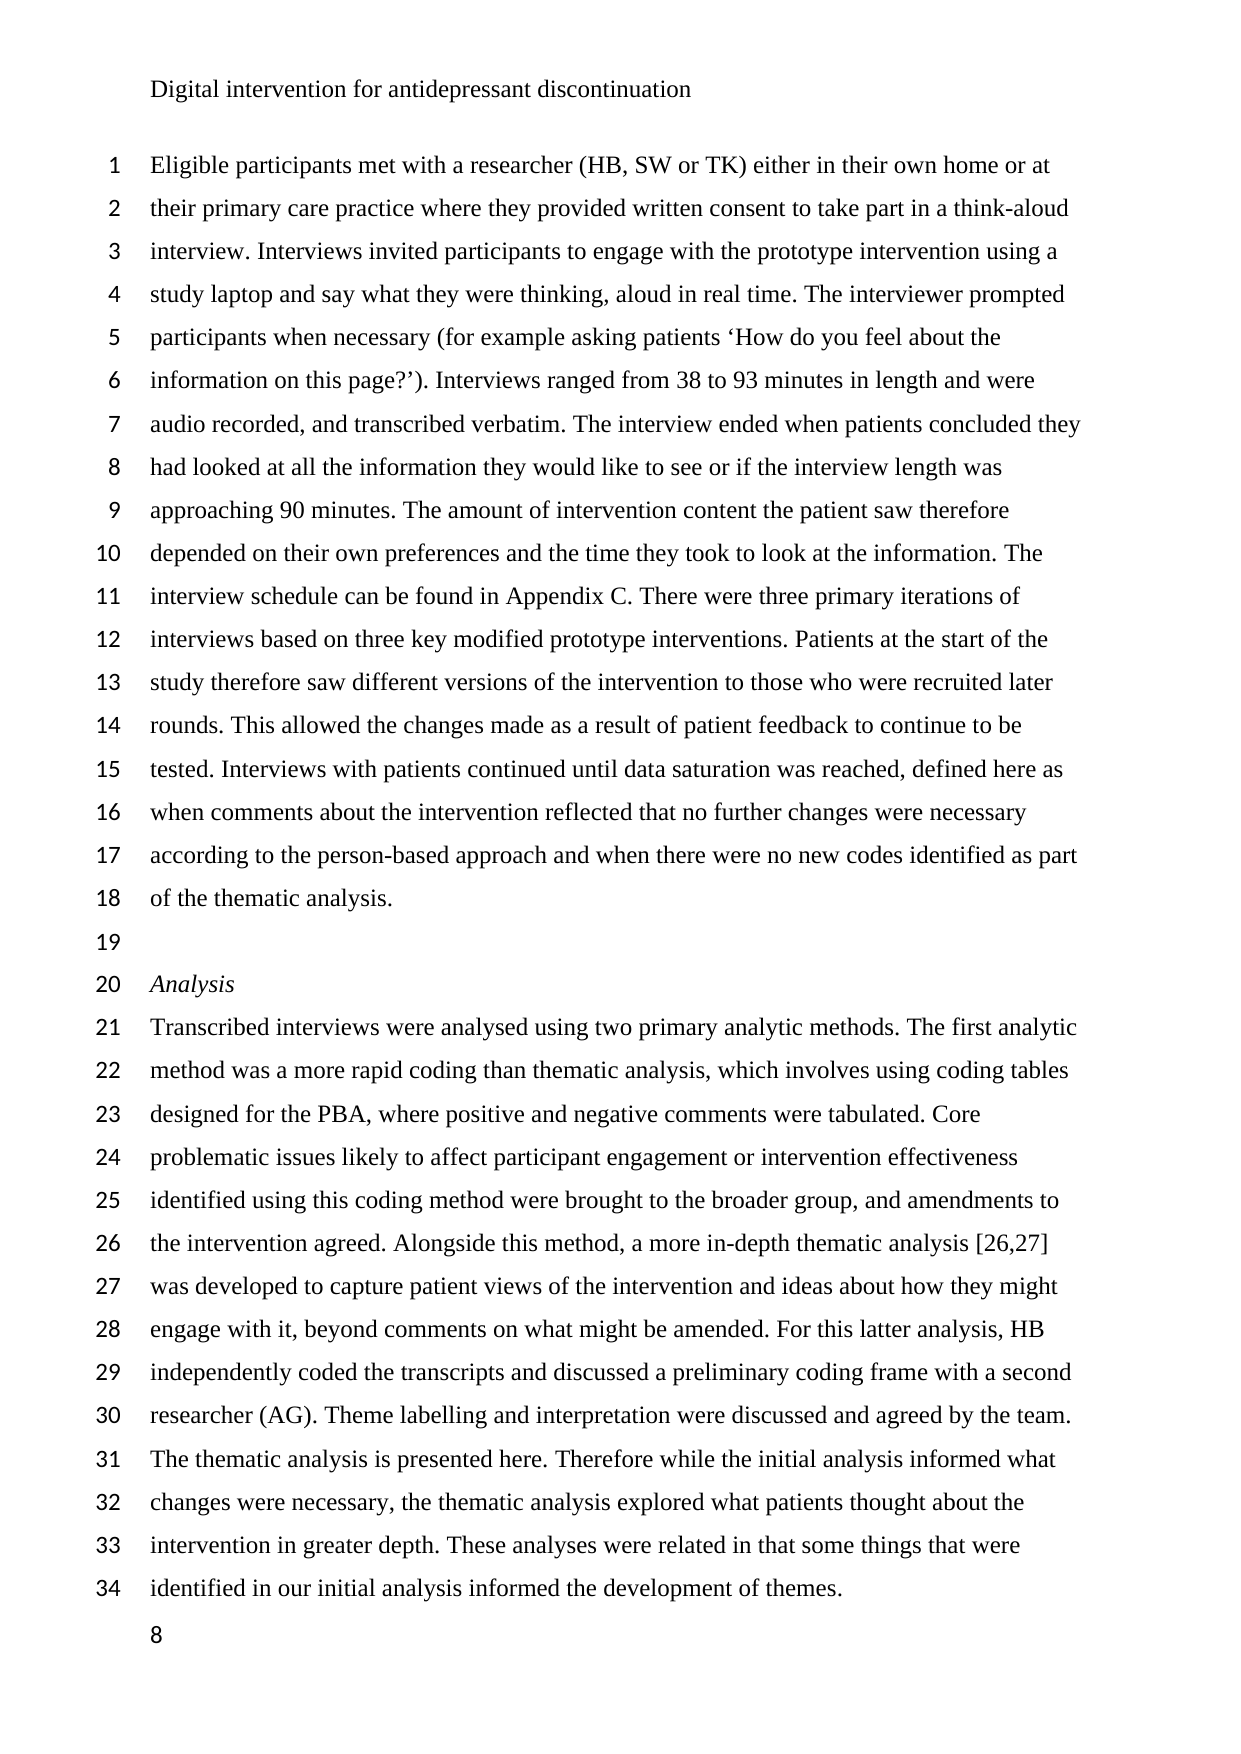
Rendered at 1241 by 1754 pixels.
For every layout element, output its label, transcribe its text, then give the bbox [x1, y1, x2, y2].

text Eligible participants met with a researcher (HB, SW or TK) either in their own home or at their primary care practice where they provided written consent to take part in a think-aloud interview. Interviews invited participants to engage with the prototype intervention using a study laptop and say what they were thinking, aloud in real time. The interviewer prompted participants when necessary (for example asking patients ‘How do you feel about the information on this page?’). Interviews ranged from 38 to 93 minutes in length and were audio recorded, and transcribed verbatim. The interview ended when patients concluded they had looked at all the information they would like to see or if the interview length was approaching 90 minutes. The amount of intervention content the patient saw therefore depended on their own preferences and the time they took to look at the information. The interview schedule can be found in Appendix C. There were three primary iterations of interviews based on three key modified prototype interventions. Patients at the start of the study therefore saw different versions of the intervention to those who were recruited later rounds. This allowed the changes made as a result of patient feedback to continue to be tested. Interviews with patients continued until data saturation was reached, defined here as when comments about the intervention reflected that no further changes were necessary according to the person-based approach and when there were no new codes identified as part of the thematic analysis. [150, 150, 1090, 912]
text Analysis [150, 969, 1090, 998]
text Transcribed interviews were analysed using two primary analytic methods. The first analytic method was a more rapid coding than thematic analysis, which involves using coding tables designed for the PBA, where positive and negative comments were tabulated. Core problematic issues likely to affect participant engagement or intervention effectiveness identified using this coding method were brought to the broader group, and amendments to the intervention agreed. Alongside this method, a more in-depth thematic analysis [26,27] was developed to capture patient views of the intervention and ideas about how they might engage with it, beyond comments on what might be amended. For this latter analysis, HB independently coded the transcripts and discussed a preliminary coding frame with a second researcher (AG). Theme labelling and interpretation were discussed and agreed by the team. The thematic analysis is presented here. Therefore while the initial analysis informed what changes were necessary, the thematic analysis explored what patients thought about the intervention in greater depth. These analyses were related in that some things that were identified in our initial analysis informed the development of themes. [150, 1012, 1090, 1602]
